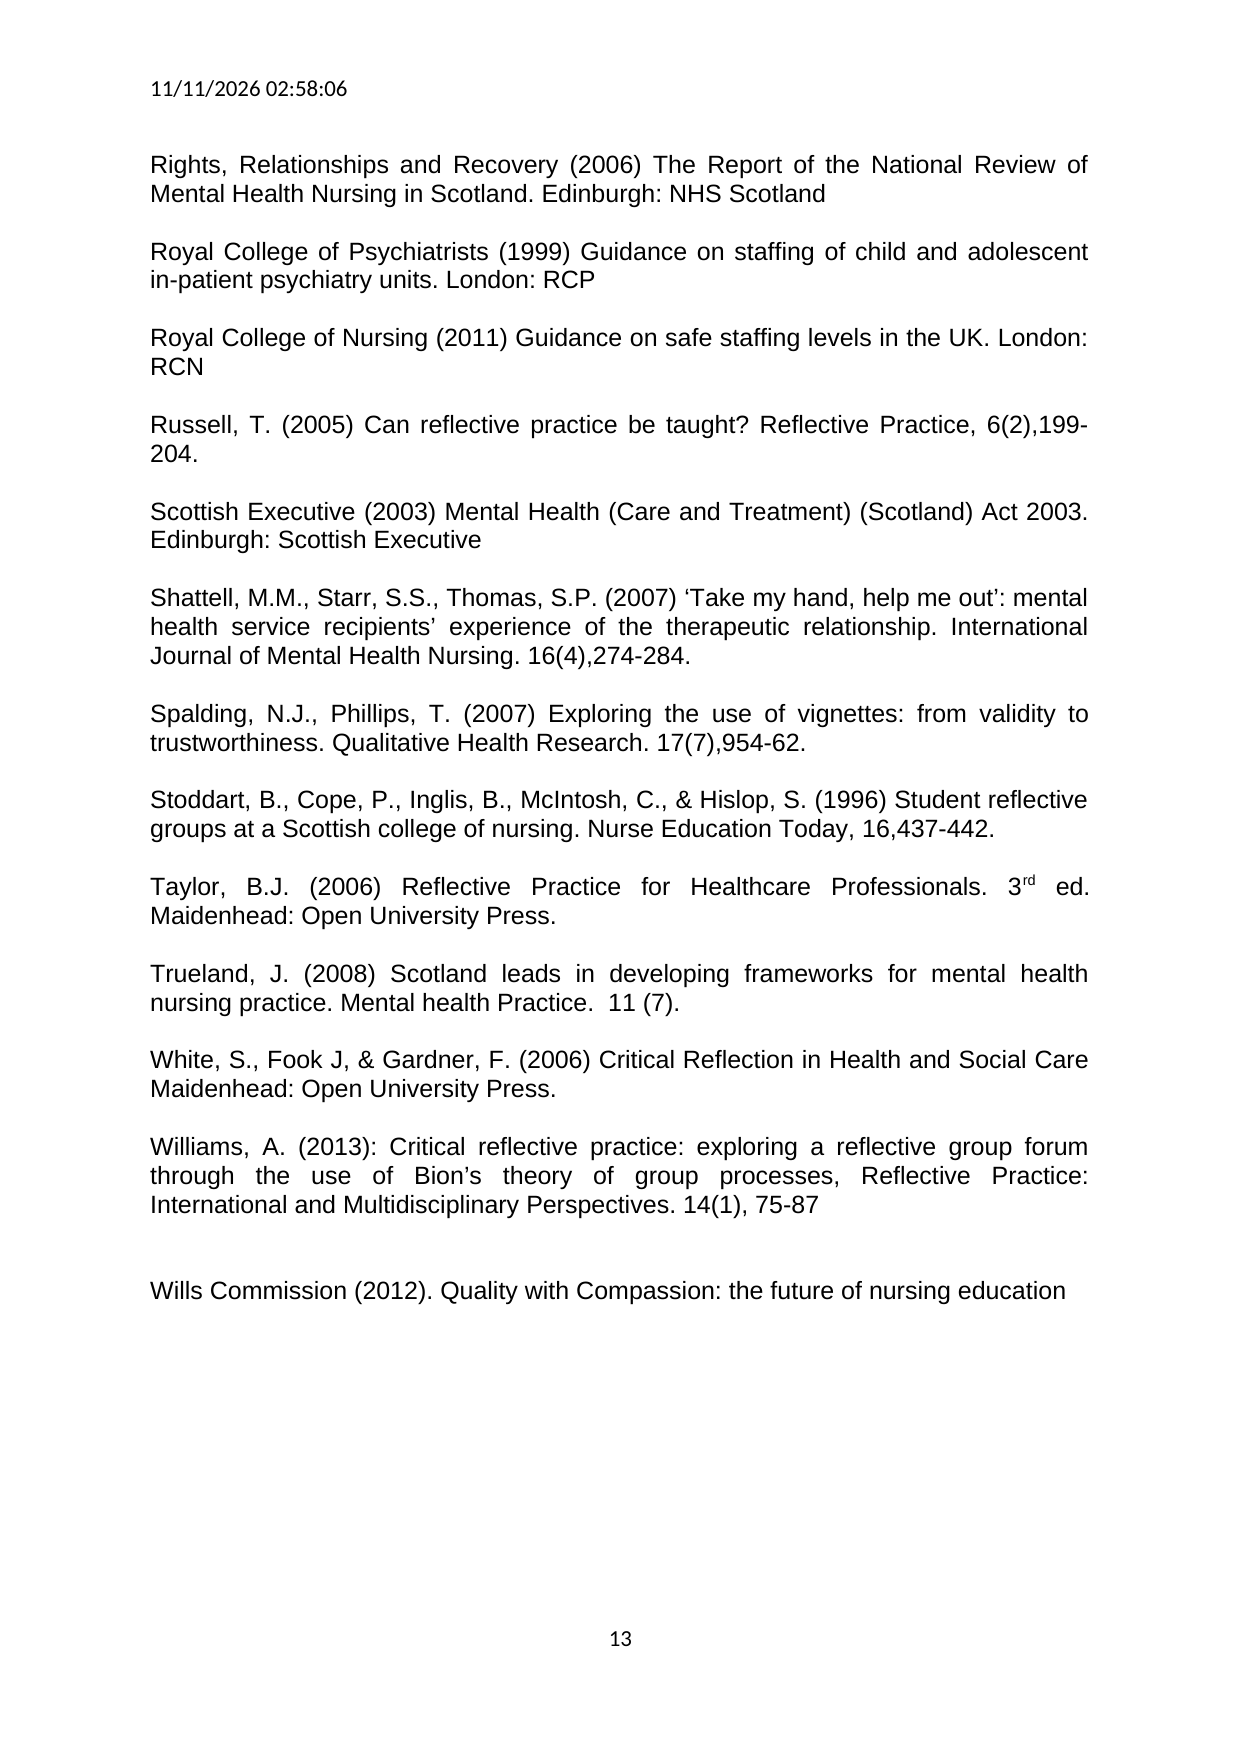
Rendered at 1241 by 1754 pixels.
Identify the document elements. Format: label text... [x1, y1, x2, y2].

text Taylor, B.J. (2006) Reflective Practice for Healthcare Professionals. 3rd ed. Maidenhead: Open University Press. [150, 872, 1090, 929]
text Trueland, J. (2008) Scotland leads in developing frameworks for mental health nursing practice. Mental health Practice. 11 (7). [150, 959, 1090, 1016]
text Williams, A. (2013): Critical reflective practice: exploring a reflective group forum through the use of Bion’s theory of group processes, Reflective Practice: International and Multidisciplinary Perspectives. 14(1), 75-87 [150, 1132, 1090, 1218]
text Spalding, N.J., Phillips, T. (2007) Exploring the use of vignettes: from validity to trustworthiness. Qualitative Health Research. 17(7),954-62. [150, 699, 1090, 756]
text Shattell, M.M., Starr, S.S., Thomas, S.P. (2007) ‘Take my hand, help me out’: mental health service recipients’ experience of the therapeutic relationship. International Journal of Mental Health Nursing. 16(4),274-284. [150, 583, 1090, 669]
text Rights, Relationships and Recovery (2006) The Report of the National Review of Mental Health Nursing in Scotland. Edinburgh: NHS Scotland [150, 150, 1090, 207]
text White, S., Fook J, & Gardner, F. (2006) Critical Reflection in Health and Social Care Maidenhead: Open University Press. [150, 1045, 1090, 1103]
text Royal College of Psychiatrists (1999) Guidance on staffing of child and adolescent in-patient psychiatry units. London: RCP [150, 237, 1090, 294]
text Royal College of Nursing (2011) Guidance on safe staffing levels in the UK. London: RCN [150, 323, 1090, 381]
text Scottish Executive (2003) Mental Health (Care and Treatment) (Scotland) Act 2003. Edinburgh: Scottish Executive [150, 497, 1090, 554]
text Stoddart, B., Cope, P., Inglis, B., McIntosh, C., & Hislop, S. (1996) Student reflective groups at a Scottish college of nursing. Nurse Education Today, 16,437-442. [150, 785, 1090, 843]
text Wills Commission (2012). Quality with Compassion: the future of nursing education [150, 1276, 1090, 1305]
text Russell, T. (2005) Can reflective practice be taught? Reflective Practice, 6(2),199-204. [150, 410, 1090, 467]
